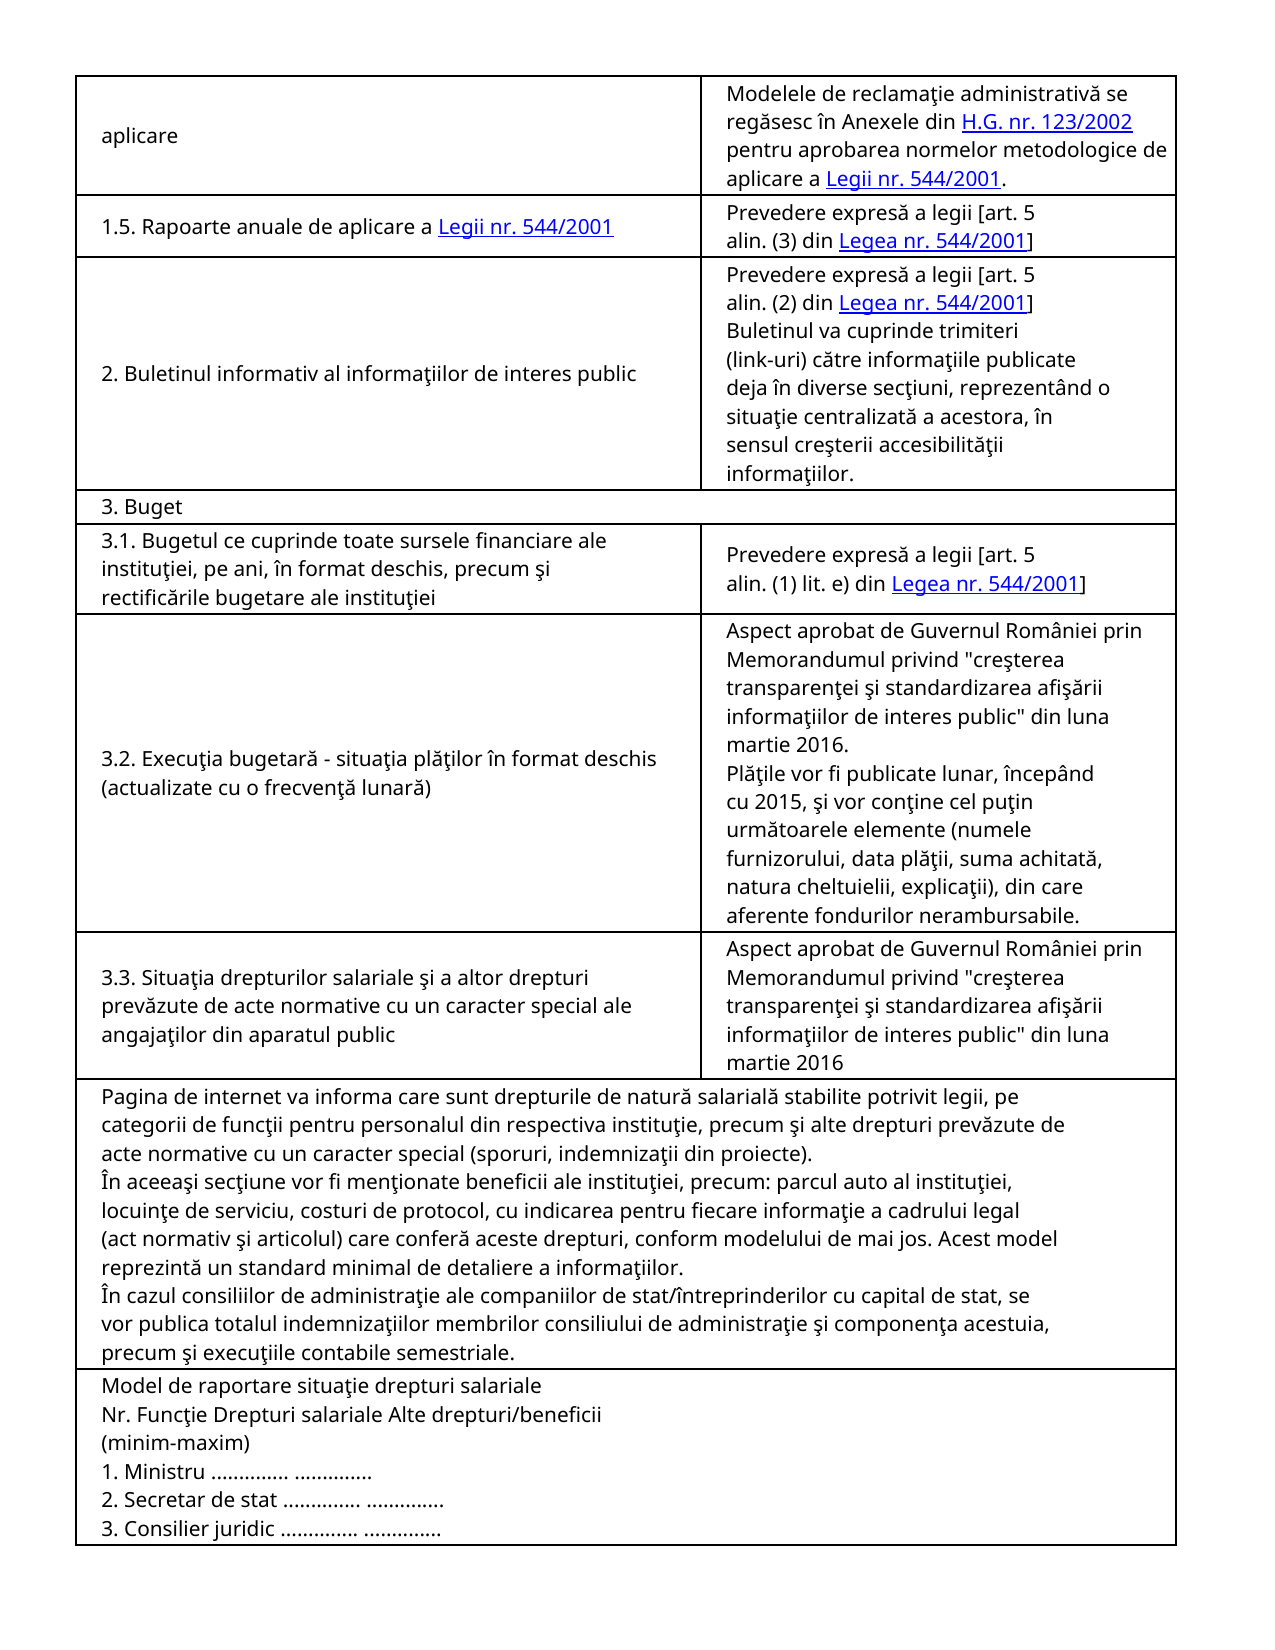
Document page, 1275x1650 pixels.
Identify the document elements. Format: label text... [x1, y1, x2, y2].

table_cell Prevedere expresă a legii [art. 5 alin. (2) din Legea nr. 544/2001] Buletinul va cuprinde trimiteri (link-uri) către informaţiile publicate deja în diverse secţiuni, reprezentând o situaţie centralizată a acestora, în sensul creşterii accesibilităţii informaţiilor. [702, 258, 1175, 489]
table_cell 3.3. Situaţia drepturilor salariale şi a altor drepturi prevăzute de acte normative cu un caracter special ale angajaţilor din aparatul public [77, 933, 700, 1078]
table_cell Prevedere expresă a legii [art. 5 alin. (1) lit. e) din Legea nr. 544/2001] [702, 525, 1175, 613]
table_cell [702, 77, 1175, 194]
table_cell 3. Buget [77, 491, 1175, 522]
table_cell Prevedere expresă a legii [art. 5 alin. (3) din Legea nr. 544/2001] [702, 196, 1175, 256]
table_cell 2. Buletinul informativ al informaţiilor de interes public [77, 258, 700, 489]
table_cell 3.2. Execuţia bugetară - situaţia plăţilor în format deschis (actualizate cu o frecvenţă lunară) [77, 615, 700, 931]
table_cell Aspect aprobat de Guvernul României prin Memorandumul privind "creşterea transparenţei şi standardizarea afişării informaţiilor de interes public" din luna martie 2016 [702, 933, 1175, 1078]
table_cell Model de raportare situaţie drepturi salariale Nr. Funcţie Drepturi salariale Alte drepturi/beneficii (minim-maxim) 1. Ministru .............. .............. 2. Secretar de stat .............. .............. 3. Consilier juridic .............. .............. [77, 1370, 1175, 1544]
table_cell 3.1. Bugetul ce cuprinde toate sursele financiare ale instituţiei, pe ani, în format deschis, precum şi rectificările bugetare ale instituţiei [77, 525, 700, 613]
table_cell Aspect aprobat de Guvernul României prin Memorandumul privind "creşterea transparenţei şi standardizarea afişării informaţiilor de interes public" din luna martie 2016. Plăţile vor fi publicate lunar, începând cu 2015, şi vor conţine cel puţin următoarele elemente (numele furnizorului, data plăţii, suma achitată, natura cheltuielii, explicaţii), din care aferente fondurilor nerambursabile. [702, 615, 1175, 931]
table_cell Pagina de internet va informa care sunt drepturile de natură salarială stabilite potrivit legii, pe categorii de funcţii pentru personalul din respectiva instituţie, precum şi alte drepturi prevăzute de acte normative cu un caracter special (sporuri, indemnizaţii din proiecte). În aceeaşi secţiune vor fi menţionate beneficii ale instituţiei, precum: parcul auto al instituţiei, locuinţe de serviciu, costuri de protocol, cu indicarea pentru fiecare informaţie a cadrului legal (act normativ şi articolul) care conferă aceste drepturi, conform modelului de mai jos. Acest model reprezintă un standard minimal de detaliere a informaţiilor. În cazul consiliilor de administraţie ale companiilor de stat/întreprinderilor cu capital de stat, se vor publica totalul indemnizaţiilor membrilor consiliului de administraţie şi componenţa acestuia, precum şi execuţiile contabile semestriale. [77, 1080, 1175, 1368]
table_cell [77, 77, 700, 194]
table_cell 1.5. Rapoarte anuale de aplicare a Legii nr. 544/2001 [77, 196, 700, 256]
